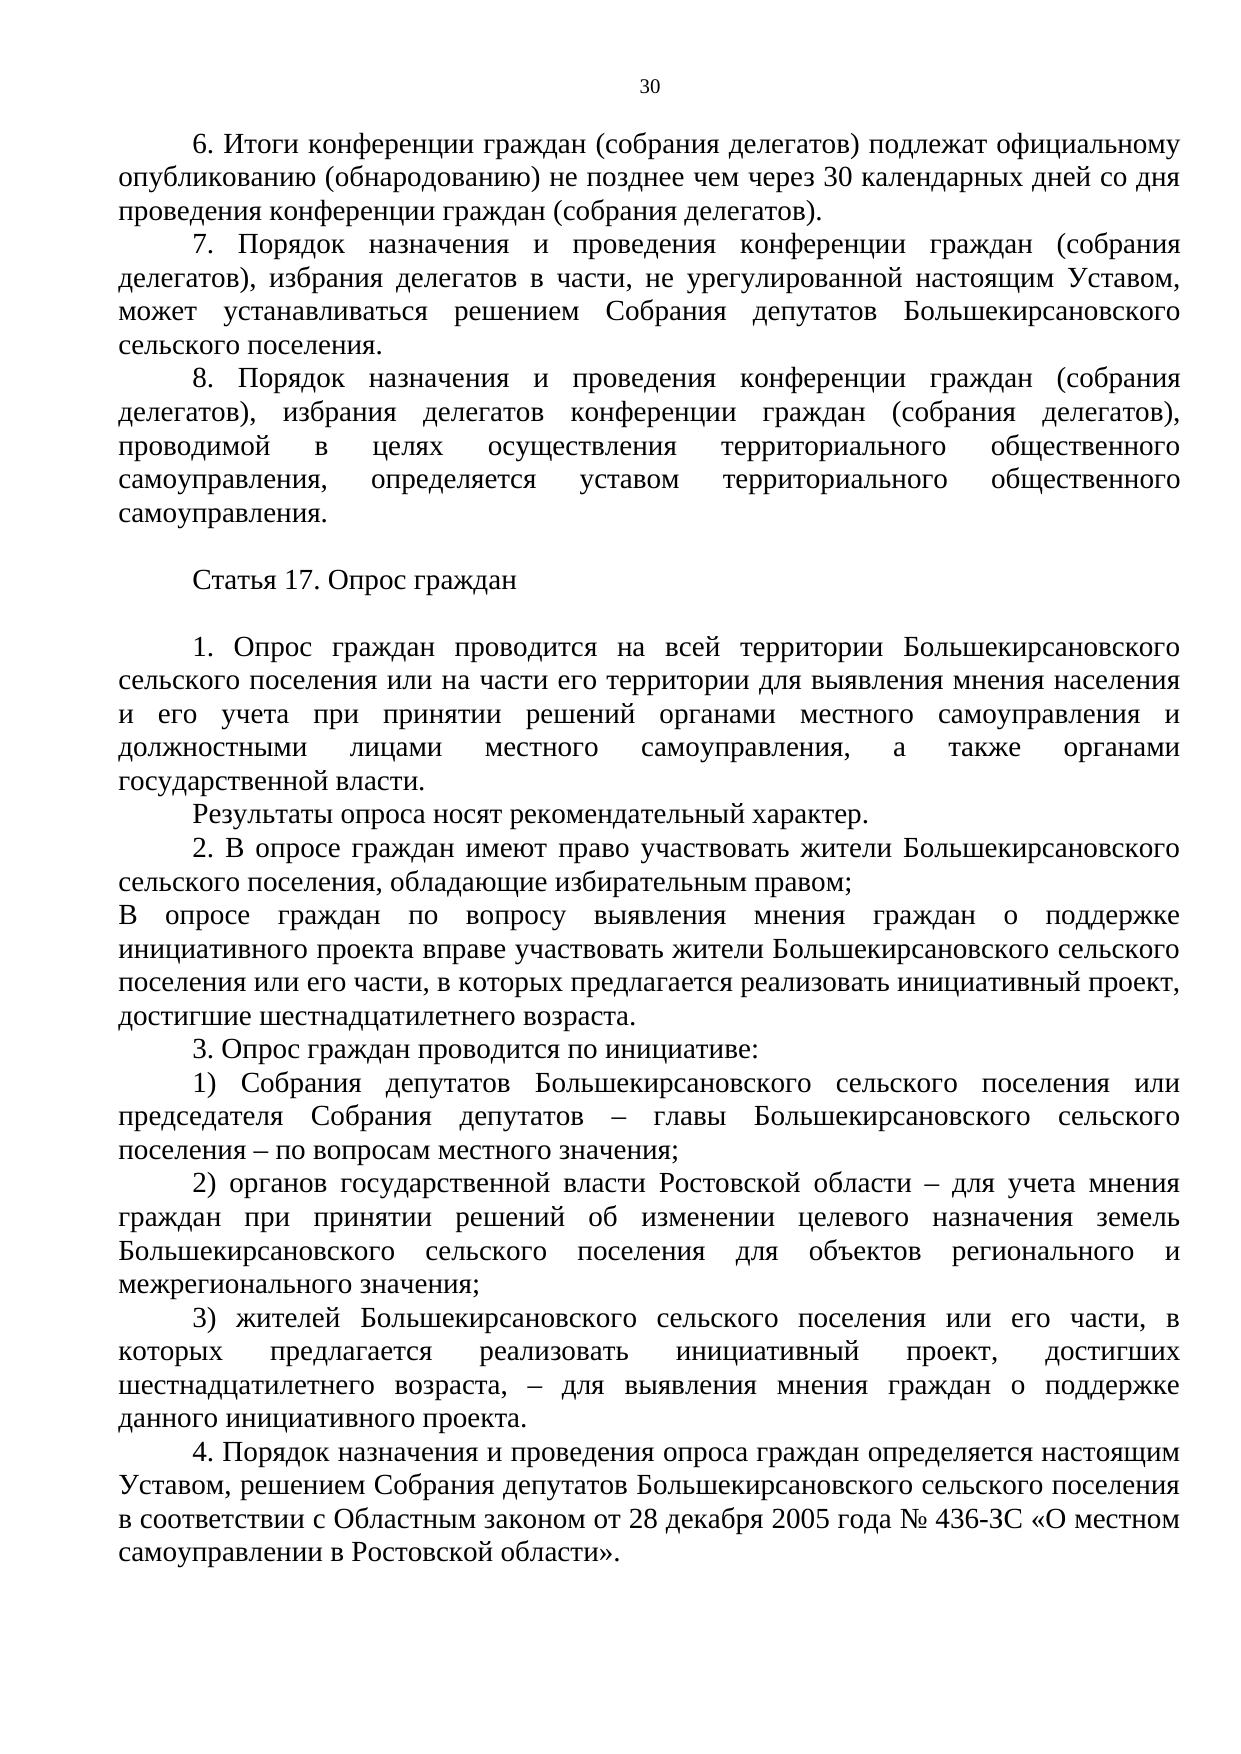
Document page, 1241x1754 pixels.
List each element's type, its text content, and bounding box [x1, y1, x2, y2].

text 6. Итоги конференции граждан (собрания делегатов) подлежат официальному опубликованию (обнародованию) не позднее чем через 30 календарных дней со дня проведения конференции граждан (собрания делегатов). [118, 126, 1181, 226]
text 8. Порядок назначения и проведения конференции граждан (собрания делегатов), избрания делегатов конференции граждан (собрания делегатов), проводимой в целях осуществления территориального общественного самоуправления, определяется уставом территориального общественного самоуправления. [118, 361, 1181, 528]
text 3) жителей Большекирсановского сельского поселения или его части, в которых предлагается реализовать инициативный проект, достигших шестнадцатилетнего возраста, – для выявления мнения граждан о поддержке данного инициативного проекта. [118, 1300, 1181, 1434]
text 2. В опросе граждан имеют право участвовать жители Большекирсановского сельского поселения, обладающие избирательным правом; [118, 830, 1181, 897]
text 7. Порядок назначения и проведения конференции граждан (собрания делегатов), избрания делегатов в части, не урегулированной настоящим Уставом, может устанавливаться решением Собрания депутатов Большекирсановского сельского поселения. [118, 226, 1181, 361]
text Статья 17. Опрос граждан [118, 562, 1181, 595]
text 1) Собрания депутатов Большекирсановского сельского поселения или председателя Собрания депутатов – главы Большекирсановского сельского поселения – по вопросам местного значения; [118, 1065, 1181, 1166]
text В опросе граждан по вопросу выявления мнения граждан о поддержке инициативного проекта вправе участвовать жители Большекирсановского сельского поселения или его части, в которых предлагается реализовать инициативный проект, достигшие шестнадцатилетнего возраста. [118, 897, 1181, 1031]
text 1. Опрос граждан проводится на всей территории Большекирсановского сельского поселения или на части его территории для выявления мнения населения и его учета при принятии решений органами местного самоуправления и должностными лицами местного самоуправления, а также органами государственной власти. [118, 629, 1181, 797]
text 4. Порядок назначения и проведения опроса граждан определяется настоящим Уставом, решением Собрания депутатов Большекирсановского сельского поселения в соответствии с Областным законом от 28 декабря 2005 года № 436-ЗС «О местном самоуправлении в Ростовской области». [118, 1434, 1181, 1568]
text 2) органов государственной власти Ростовской области – для учета мнения граждан при принятии решений об изменении целевого назначения земель Большекирсановского сельского поселения для объектов регионального и межрегионального значения; [118, 1166, 1181, 1300]
text Результаты опроса носят рекомендательный характер. [118, 797, 1181, 830]
text 3. Опрос граждан проводится по инициативе: [118, 1031, 1181, 1065]
